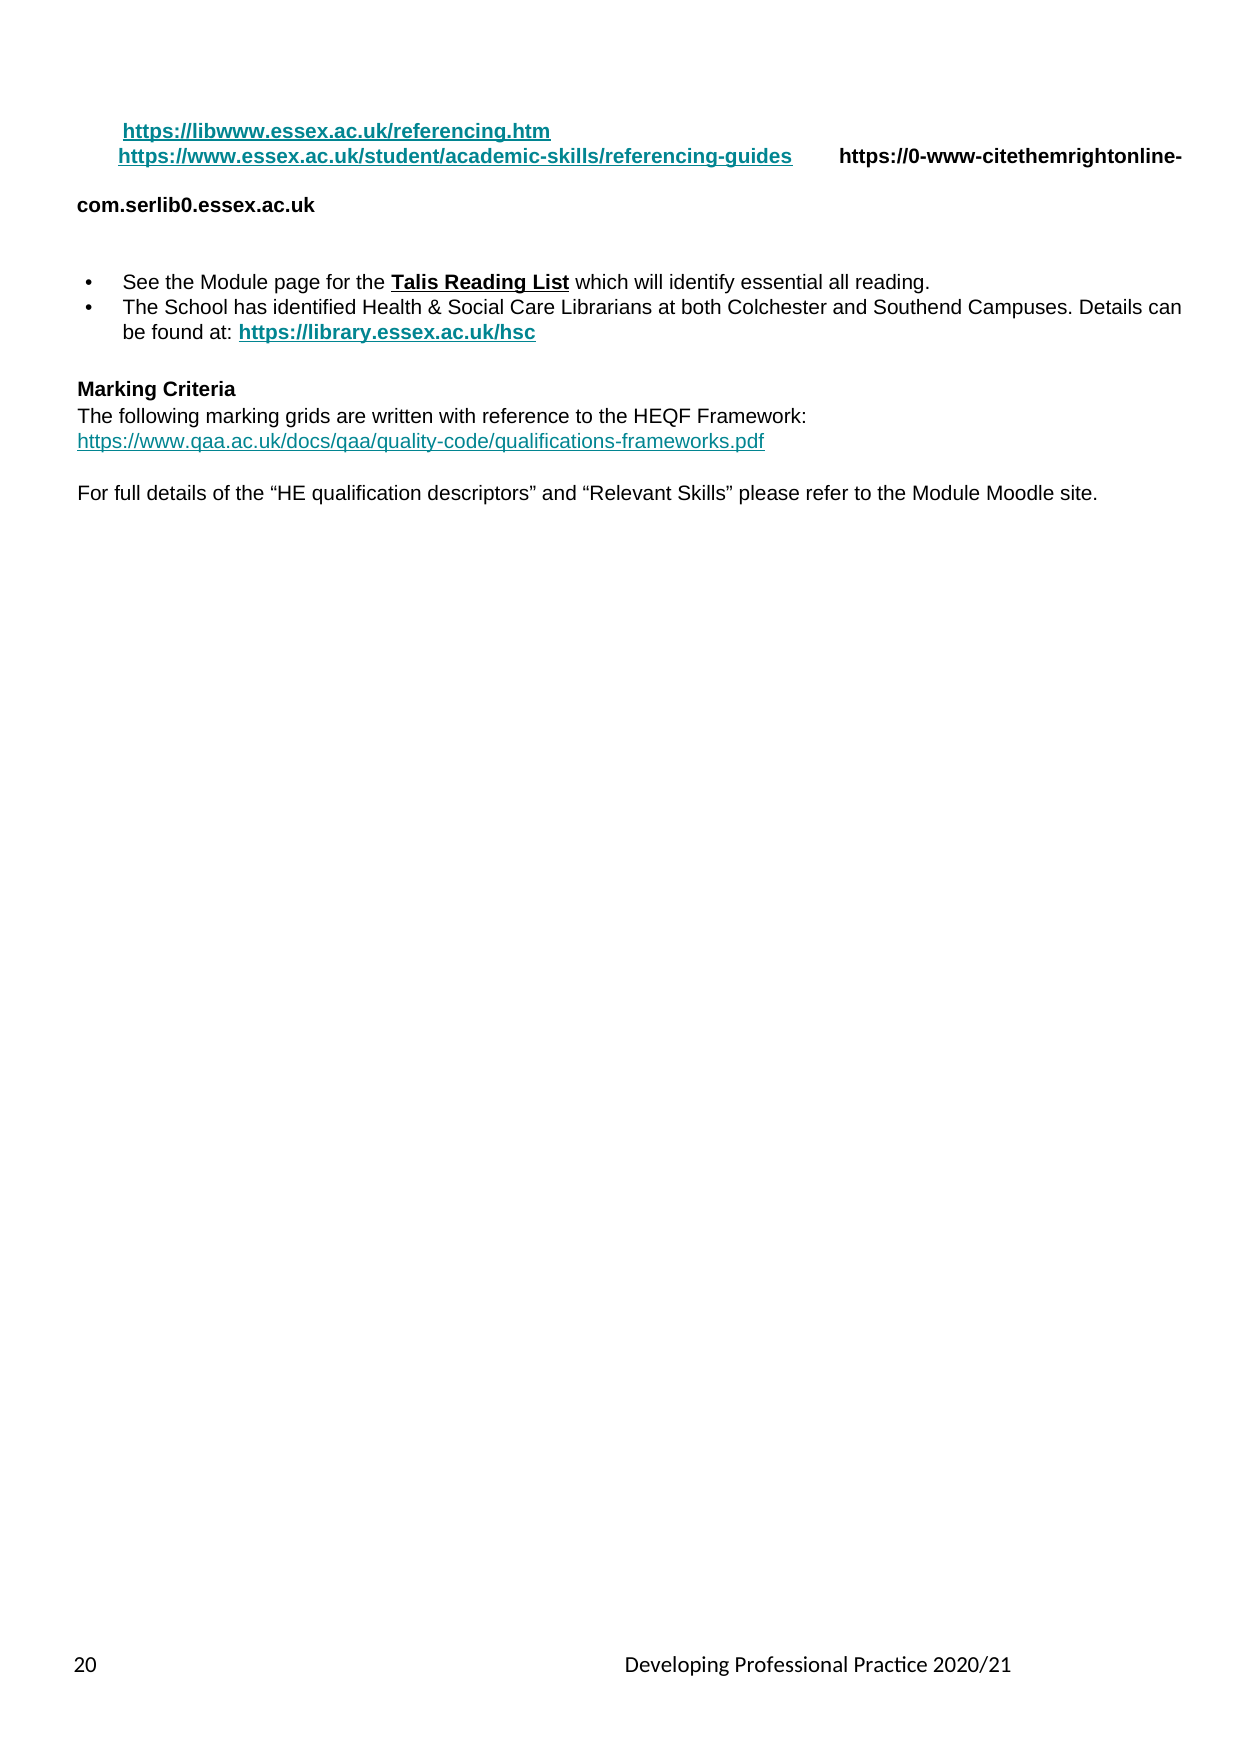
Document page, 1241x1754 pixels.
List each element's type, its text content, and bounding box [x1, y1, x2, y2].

text https://www.essex.ac.uk/student/academic-skills/referencing-guides https://0-www-citethemrightonline-com.serlib0.essex.ac.uk [76, 144, 1194, 217]
text https://libwww.essex.ac.uk/referencing.htm [122, 118, 1194, 142]
text For full details of the “HE qualification descriptors” and “Relevant Skills” please refer to the Module Moodle site. [77, 481, 1194, 505]
list See the Module page for the Talis Reading List which will identify essential all reading. [85, 270, 1194, 294]
text Marking Criteria [77, 377, 1194, 401]
text The following marking grids are written with reference to the HEQF Framework: [77, 404, 1194, 428]
list The School has identified Health & Social Care Librarians at both Colchester and Southend Campuses. Details can be found at: https://library.essex.ac.uk/hsc [85, 295, 1194, 344]
text https://www.qaa.ac.uk/docs/qaa/quality-code/qualifications-frameworks.pdf [77, 429, 1194, 453]
